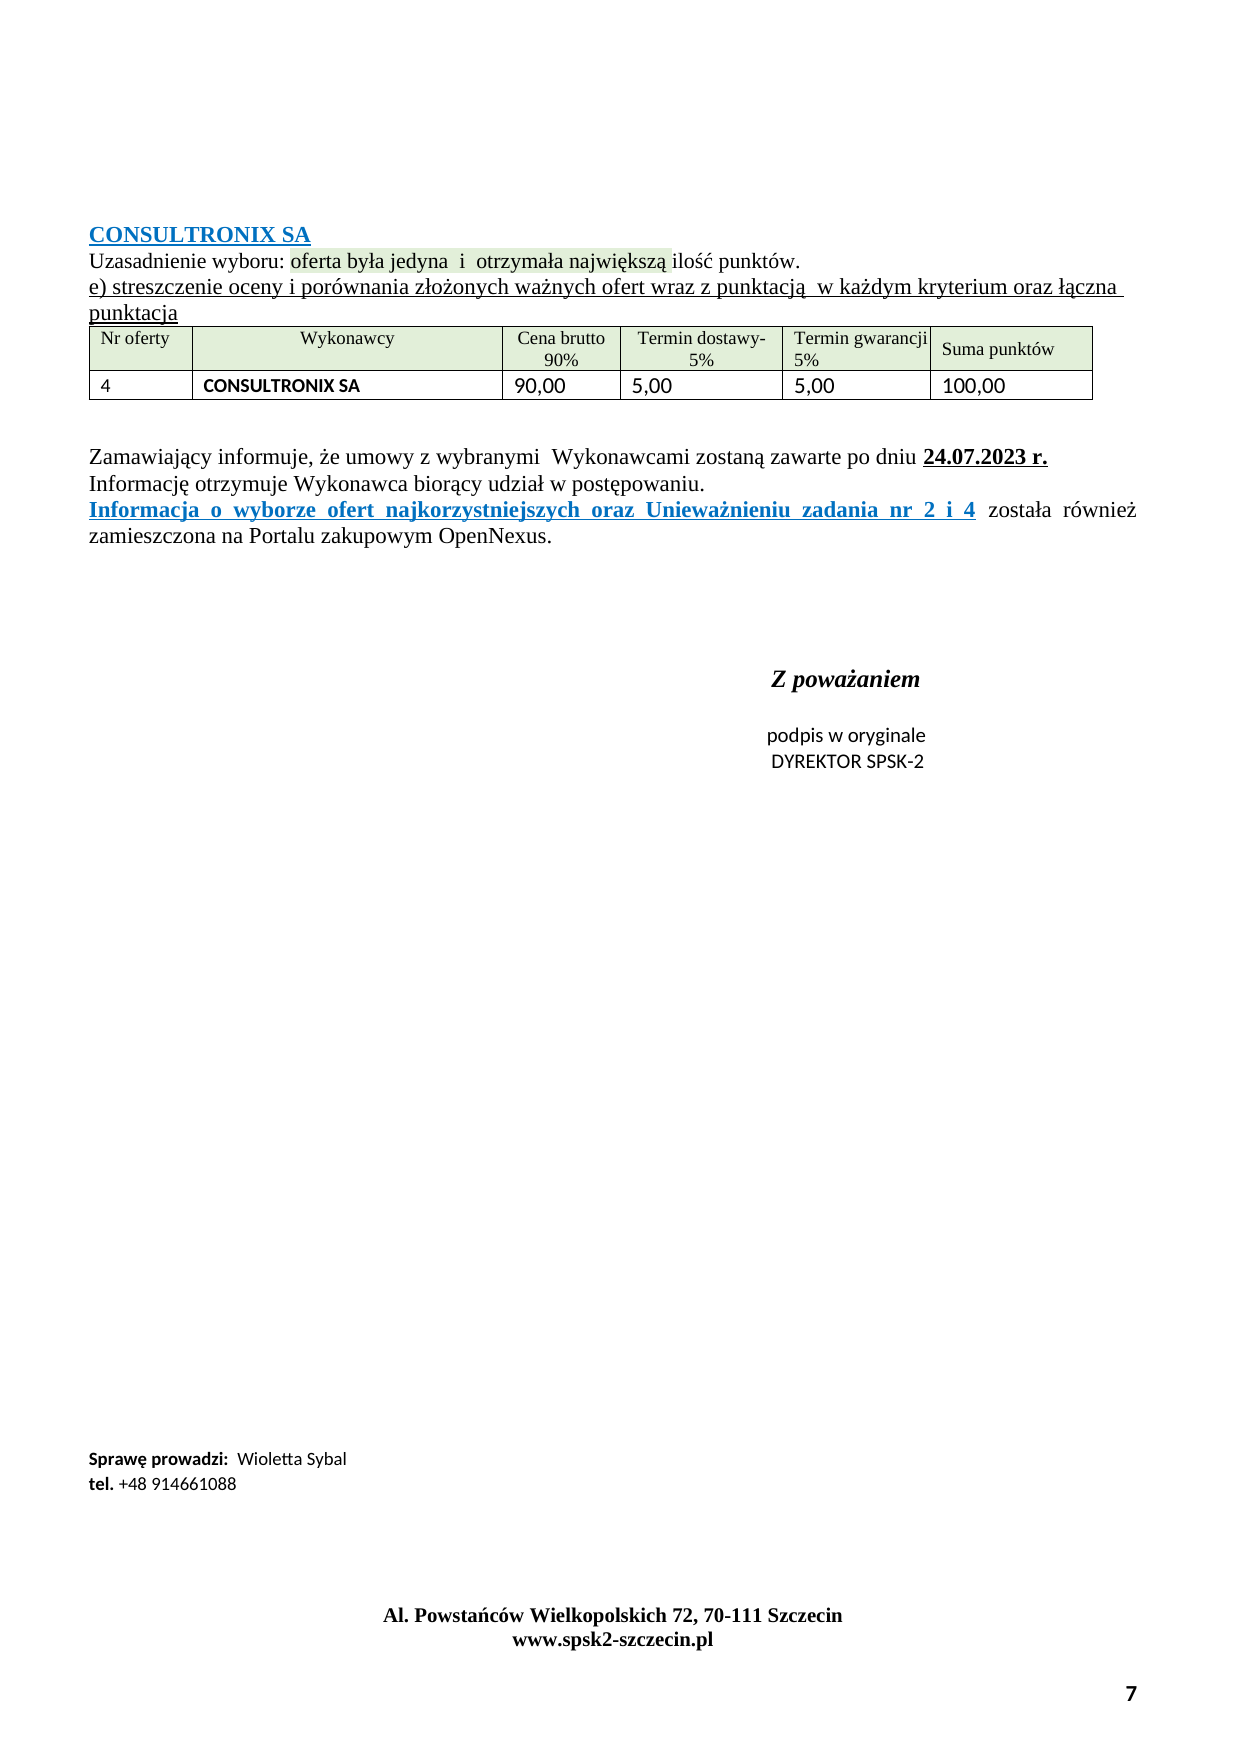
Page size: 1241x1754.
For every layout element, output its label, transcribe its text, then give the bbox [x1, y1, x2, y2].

text Informację otrzymuje Wykonawca biorący udział w postępowaniu. [89, 469, 1137, 496]
text podpis w oryginale [752, 722, 1137, 747]
text Uzasadnienie wyboru: oferta była jedyna i otrzymała największą ilość punktów. [672, 248, 1137, 273]
table_cell 90,00 [503, 371, 620, 399]
text Zamawiający informuje, że umowy z wybranymi Wykonawcami zostaną zawarte po dniu 24.07.2023 r. [89, 443, 1137, 469]
table_cell 4 [90, 371, 192, 399]
table_header Suma punktów [931, 327, 1092, 370]
table_header Termin gwarancji 5% [783, 327, 930, 370]
text DYREKTOR SPSK-2 [752, 748, 1137, 774]
table_header Cena brutto 90% [503, 327, 620, 370]
text Z poważaniem [752, 664, 1137, 692]
table_cell 100,00 [931, 371, 1092, 399]
table_cell CONSULTRONIX SA [193, 371, 502, 399]
text e) streszczenie oceny i porównania złożonych ważnych ofert wraz z punktacją w każdym kryterium oraz łączna punktacja [89, 273, 1137, 326]
text tel. +48 914661088 [89, 1472, 1137, 1494]
table_header Wykonawcy [193, 327, 502, 370]
text Informacja o wyborze ofert najkorzystniejszych oraz Unieważnieniu zadania nr 2 i 4 została również zamieszczona na Portalu zakupowym OpenNexus. [89, 496, 1137, 549]
table_cell 5,00 [783, 371, 930, 399]
table_header Termin dostawy- 5% [621, 327, 782, 370]
text Sprawę prowadzi: Wioletta Sybal [89, 1448, 1137, 1471]
table_header Nr oferty [90, 327, 192, 370]
text Uzasadnienie wyboru: oferta była jedyna i otrzymała największą ilość punktów. [89, 248, 290, 273]
table_cell 5,00 [621, 371, 782, 399]
text CONSULTRONIX SA [89, 222, 1137, 248]
